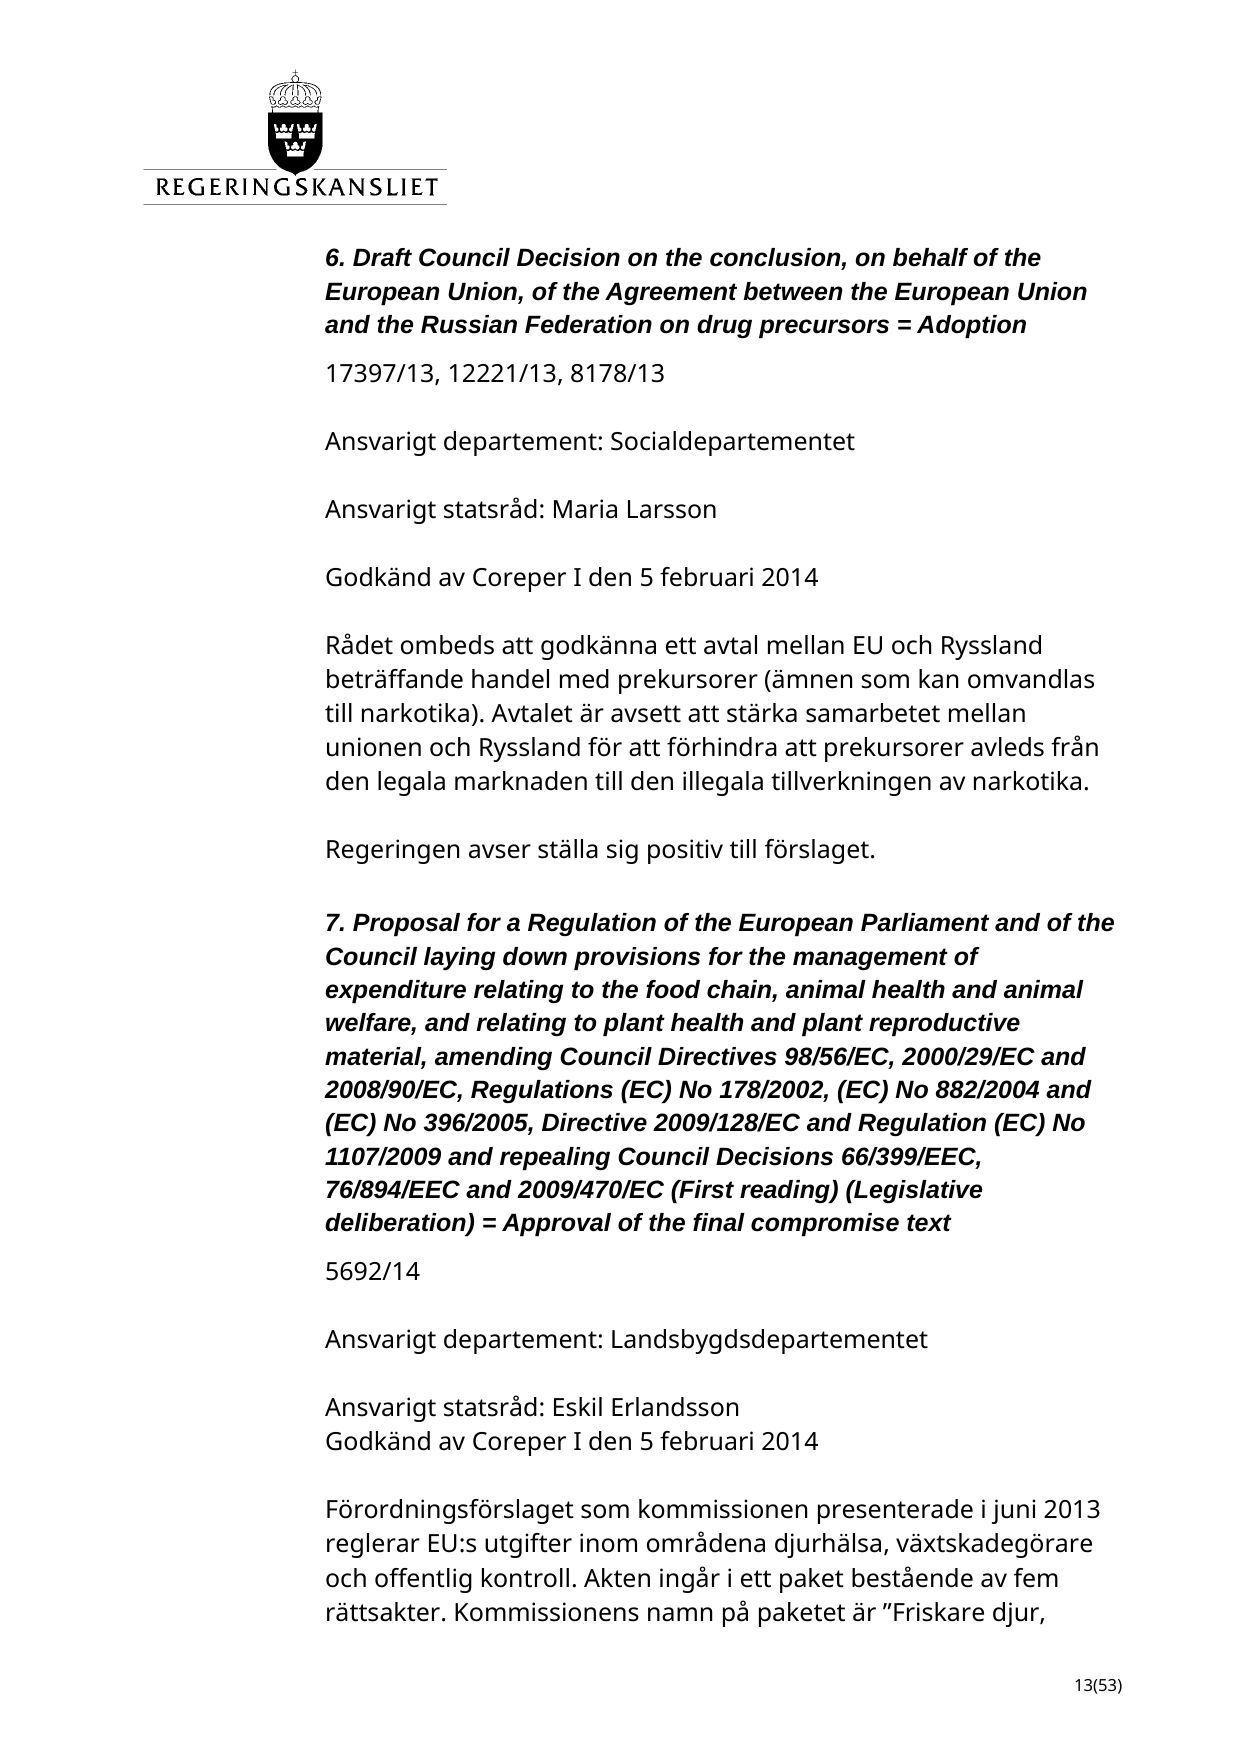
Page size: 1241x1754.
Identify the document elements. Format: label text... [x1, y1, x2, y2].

text Ansvarigt statsråd: Maria Larsson [325, 491, 1122, 526]
text Regeringen avser ställa sig positiv till förslaget. [325, 832, 1122, 866]
text 5692/14 [325, 1254, 1122, 1288]
subtitle 6. Draft Council Decision on the conclusion, on behalf of the European Union, of the Agreement between the European Union and the Russian Federation on drug precursors = Adoption [325, 199, 1122, 338]
subtitle 7. Proposal for a Regulation of the European Parliament and of the Council laying down provisions for the management of expenditure relating to the food chain, animal health and animal welfare, and relating to plant health and plant reproductive material, amending Council Directives 98/56/EC, 2000/29/EC and 2008/90/EC, Regulations (EC) No 178/2002, (EC) No 882/2004 and (EC) No 396/2005, Directive 2009/128/EC and Regulation (EC) No 1107/2009 and repealing Council Decisions 66/399/EEC, 76/894/EEC and 2009/470/EC (First reading) (Legislative deliberation) = Approval of the final compromise text [325, 904, 1122, 1237]
text Godkänd av Coreper I den 5 februari 2014 [325, 1424, 1122, 1458]
text Ansvarigt departement: Landsbygdsdepartementet [325, 1322, 1122, 1356]
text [325, 1492, 1122, 1628]
text Godkänd av Coreper I den 5 februari 2014 [325, 559, 1122, 594]
text Ansvarigt departement: Socialdepartementet [325, 423, 1122, 457]
text Rådet ombeds att godkänna ett avtal mellan EU och Ryssland beträffande handel med prekursorer (ämnen som kan omvandlas till narkotika). Avtalet är avsett att stärka samarbetet mellan unionen och Ryssland för att förhindra att prekursorer avleds från den legala marknaden till den illegala tillverkningen av narkotika. [325, 628, 1122, 798]
text 17397/13, 12221/13, 8178/13 [325, 355, 1122, 389]
picture [141, 68, 449, 206]
text Ansvarigt statsråd: Eskil Erlandsson [325, 1390, 1122, 1424]
